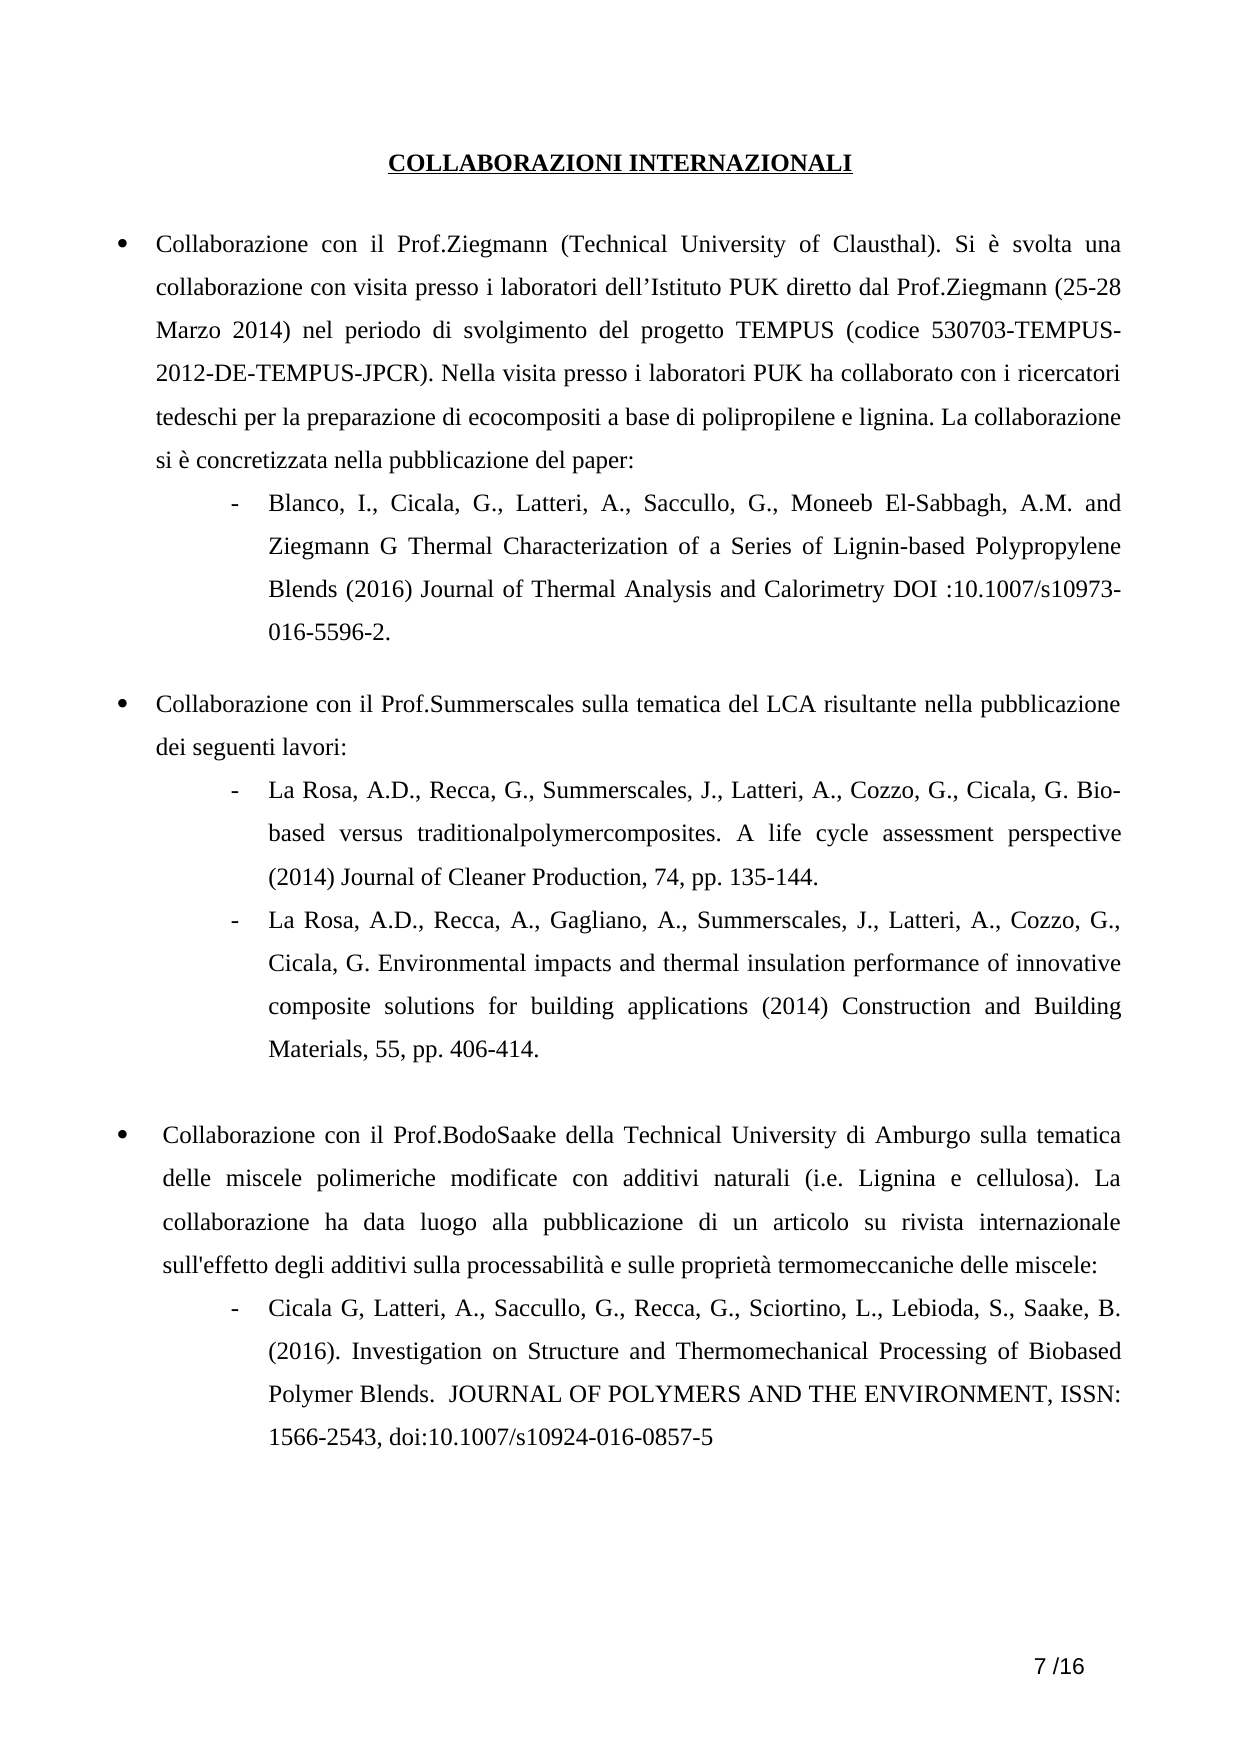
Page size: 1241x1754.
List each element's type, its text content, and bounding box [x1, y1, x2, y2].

list Cicala G, Latteri, A., Saccullo, G., Recca, G., Sciortino, L., Lebioda, S., Saake, B. (2016). Investigation on Structure and Thermomechanical Processing of Biobased Polymer Blends. JOURNAL OF POLYMERS AND THE ENVIRONMENT, ISSN: 1566-2543, doi:10.1007/s10924-016-0857-5 [231, 1293, 1122, 1451]
list Collaborazione con il Prof.Ziegmann (Technical University of Clausthal). Si è svolta una collaborazione con visita presso i laboratori dell’Istituto PUK diretto dal Prof.Ziegmann (25-28 Marzo 2014) nel periodo di svolgimento del progetto TEMPUS (codice 530703-TEMPUS-2012-DE-TEMPUS-JPCR). Nella visita presso i laboratori PUK ha collaborato con i ricercatori tedeschi per la preparazione di ecocompositi a base di polipropilene e lignina. La collaborazione si è concretizzata nella pubblicazione del paper: [118, 229, 1122, 473]
list La Rosa, A.D., Recca, A., Gagliano, A., Summerscales, J., Latteri, A., Cozzo, G., Cicala, G. Environmental impacts and thermal insulation performance of innovative composite solutions for building applications (2014) Construction and Building Materials, 55, pp. 406-414. [231, 905, 1122, 1063]
list Collaborazione con il Prof.BodoSaake della Technical University di Amburgo sulla tematica delle miscele polimeriche modificate con additivi naturali (i.e. Lignina e cellulosa). La collaborazione ha data luogo alla pubblicazione di un articolo su rivista internazionale sull'effetto degli additivi sulla processabilità e sulle proprietà termomeccaniche delle miscele: [118, 1120, 1122, 1278]
list La Rosa, A.D., Recca, G., Summerscales, J., Latteri, A., Cozzo, G., Cicala, G. Bio-based versus traditionalpolymercomposites. A life cycle assessment perspective (2014) Journal of Cleaner Production, 74, pp. 135-144. [231, 775, 1122, 890]
subtitle COLLABORAZIONI INTERNAZIONALI [118, 148, 1122, 176]
list Blanco, I., Cicala, G., Latteri, A., Saccullo, G., Moneeb El-Sabbagh, A.M. and Ziegmann G Thermal Characterization of a Series of Lignin-based Polypropylene Blends (2016) Journal of Thermal Analysis and Calorimetry DOI :10.1007/s10973-016-5596-2. [231, 488, 1122, 646]
list Collaborazione con il Prof.Summerscales sulla tematica del LCA risultante nella pubblicazione dei seguenti lavori: [118, 689, 1122, 761]
